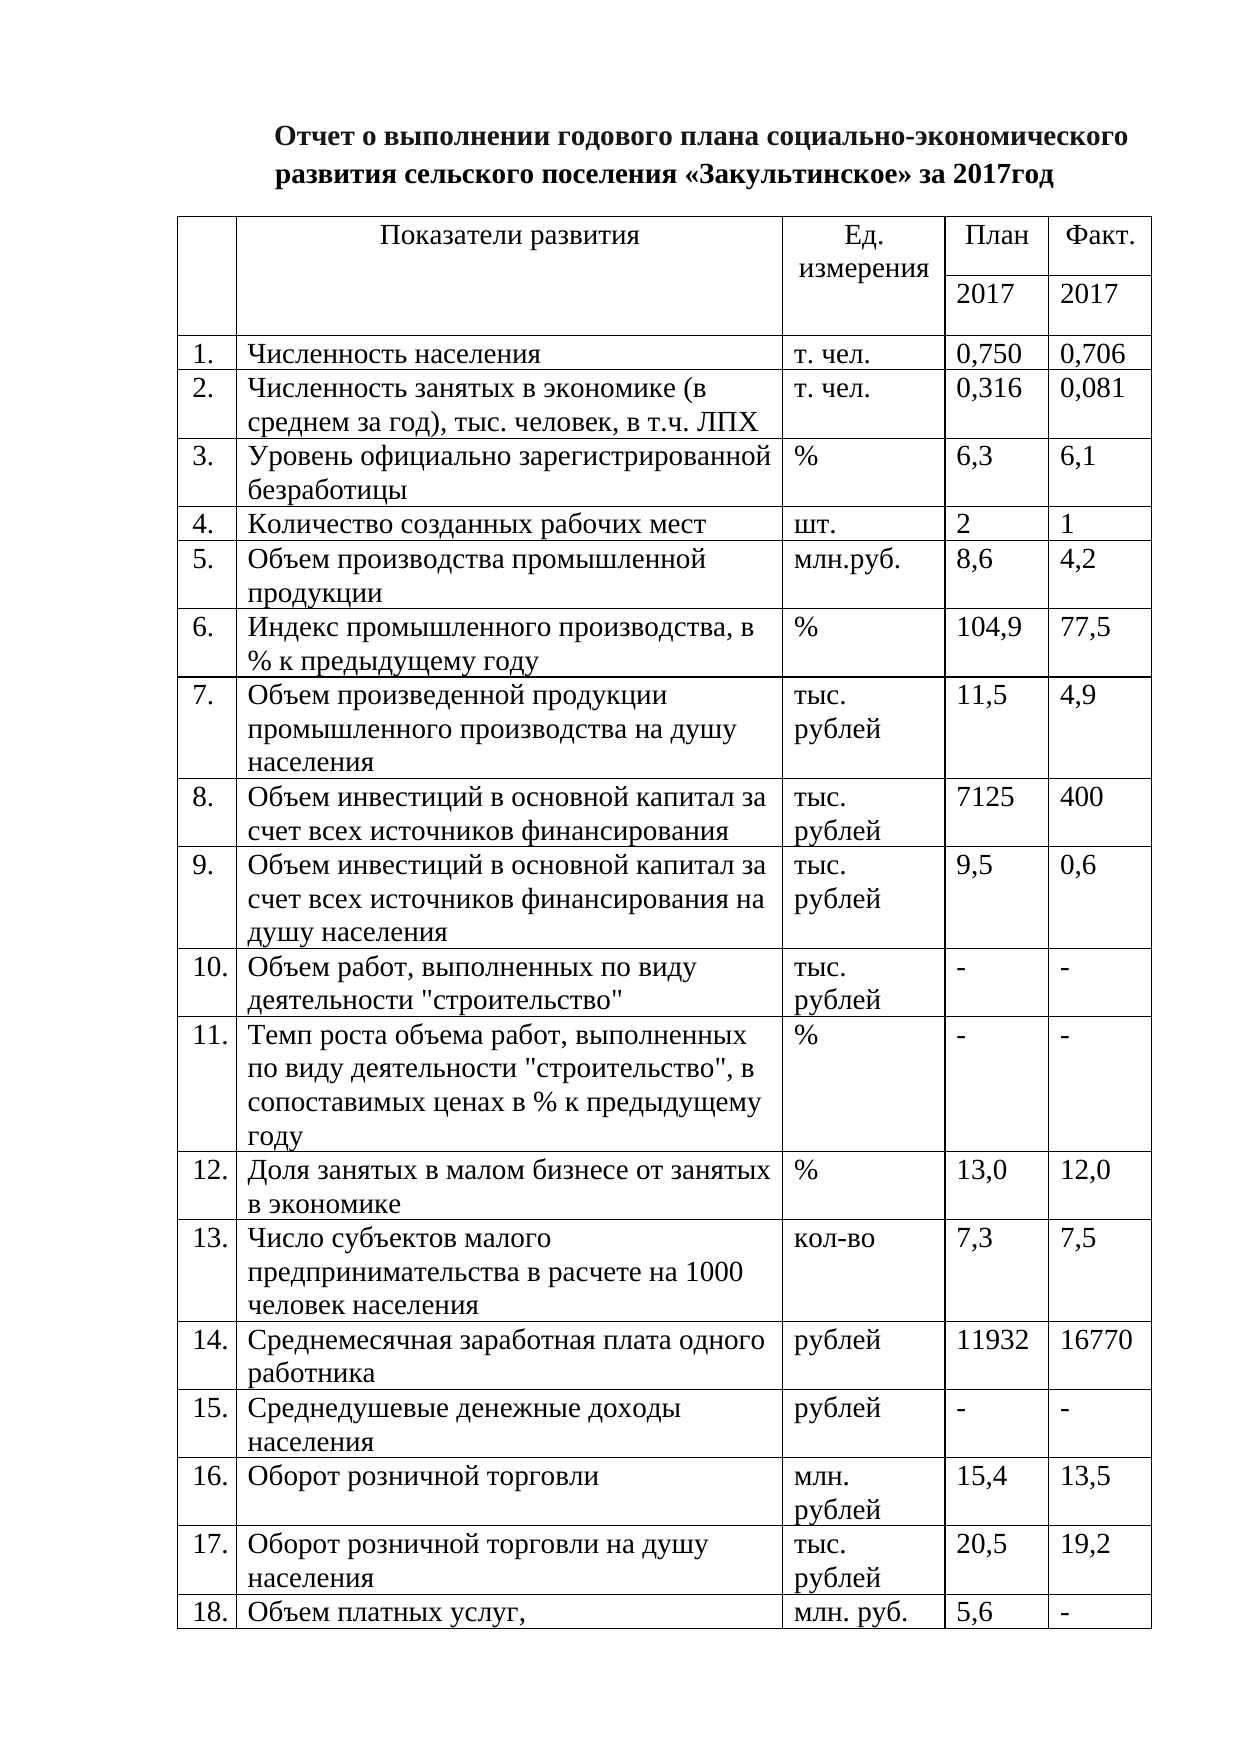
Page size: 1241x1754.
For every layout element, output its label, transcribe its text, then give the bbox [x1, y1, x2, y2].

table_cell [178, 541, 236, 608]
table_cell Среднемесячная заработная плата одного работника [237, 1322, 782, 1389]
table_cell Объем работ, выполненных по виду деятельности "строительство" [237, 949, 782, 1016]
table_cell Численность занятых в экономике (в среднем за год), тыс. человек, в т.ч. ЛПХ [237, 370, 782, 437]
table_cell - [1049, 949, 1151, 1016]
table_cell тыс. рублей [783, 949, 944, 1016]
table_cell 4,2 [1049, 541, 1151, 608]
table_cell 4,9 [1049, 678, 1151, 778]
table_cell 6,3 [946, 439, 1048, 506]
table_cell [178, 1152, 236, 1219]
table_cell Объем произведенной продукции промышленного производства на душу населения [237, 678, 782, 778]
table_cell 2 [946, 507, 1048, 540]
table_cell % [783, 1017, 944, 1151]
table_header План [946, 217, 1048, 275]
table_header Ед. измерения [783, 217, 944, 335]
table_cell [178, 847, 236, 948]
table_cell 7,5 [1049, 1220, 1151, 1321]
table_cell рублей [783, 1322, 944, 1389]
table_cell Количество созданных рабочих мест [237, 507, 782, 540]
table_cell млн. руб. [783, 1595, 944, 1628]
table_cell - [946, 949, 1048, 1016]
table_cell [178, 1526, 236, 1593]
table_cell 0,081 [1049, 370, 1151, 437]
table_cell 0,6 [1049, 847, 1151, 948]
table_cell Оборот розничной торговли [237, 1458, 782, 1525]
table_cell Объем инвестиций в основной капитал за счет всех источников финансирования на душу населения [237, 847, 782, 948]
table_cell - [1049, 1390, 1151, 1457]
table_cell 12,0 [1049, 1152, 1151, 1219]
table_cell тыс. рублей [783, 779, 944, 846]
table_cell 1 [1049, 507, 1151, 540]
table_cell 11932 [946, 1322, 1048, 1389]
table_cell [178, 609, 236, 676]
table_cell 13,0 [946, 1152, 1048, 1219]
text Отчет о выполнении годового плана социально-экономического развития сельского поселения «Закультинское» за 2017год [177, 118, 1152, 190]
table_cell Среднедушевые денежные доходы населения [237, 1390, 782, 1457]
table_cell Уровень официально зарегистрированной безработицы [237, 439, 782, 506]
table_cell % [783, 439, 944, 506]
table_cell 104,9 [946, 609, 1048, 676]
table_cell Объем платных услуг, [237, 1595, 782, 1628]
table_cell % [783, 1152, 944, 1219]
table_cell шт. [783, 507, 944, 540]
table_cell [178, 507, 236, 540]
table_cell [178, 949, 236, 1016]
table_cell [178, 370, 236, 437]
table_header Показатели развития [237, 217, 782, 335]
table_cell 400 [1049, 779, 1151, 846]
table_cell Оборот розничной торговли на душу населения [237, 1526, 782, 1593]
table_cell 0,316 [946, 370, 1048, 437]
table_header [178, 217, 236, 335]
table_cell тыс. рублей [783, 678, 944, 778]
table_cell 8,6 [946, 541, 1048, 608]
table_cell Численность населения [237, 336, 782, 369]
table_cell 11,5 [946, 678, 1048, 778]
table_cell 77,5 [1049, 609, 1151, 676]
table_cell 5,6 [946, 1595, 1048, 1628]
table_cell [178, 336, 236, 369]
table_cell тыс. рублей [783, 1526, 944, 1593]
table_cell [178, 779, 236, 846]
table_cell [178, 1595, 236, 1628]
table_cell [178, 1458, 236, 1525]
table_cell 0,750 [946, 336, 1048, 369]
table_cell - [1049, 1595, 1151, 1628]
table_cell т. чел. [783, 370, 944, 437]
table_cell - [946, 1390, 1048, 1457]
table_cell Индекс промышленного производства, в % к предыдущему году [237, 609, 782, 676]
table_cell 7125 [946, 779, 1048, 846]
table_cell т. чел. [783, 336, 944, 369]
table_cell [178, 1220, 236, 1321]
table_cell Число субъектов малого предпринимательства в расчете на 1000 человек населения [237, 1220, 782, 1321]
table_cell 2017 [946, 276, 1048, 335]
table_cell 13,5 [1049, 1458, 1151, 1525]
table_cell [178, 678, 236, 778]
table_cell Темп роста объема работ, выполненных по виду деятельности "строительство", в сопоставимых ценах в % к предыдущему году [237, 1017, 782, 1151]
table_cell 20,5 [946, 1526, 1048, 1593]
table_cell рублей [783, 1390, 944, 1457]
table_cell [178, 1390, 236, 1457]
table_cell Объем производства промышленной продукции [237, 541, 782, 608]
table_cell 6,1 [1049, 439, 1151, 506]
table_cell 16770 [1049, 1322, 1151, 1389]
table_cell 7,3 [946, 1220, 1048, 1321]
table_cell % [783, 609, 944, 676]
table_cell 19,2 [1049, 1526, 1151, 1593]
table_cell млн.руб. [783, 541, 944, 608]
table_header Факт. [1049, 217, 1151, 275]
table_cell [178, 439, 236, 506]
table_cell кол-во [783, 1220, 944, 1321]
table_cell Объем инвестиций в основной капитал за счет всех источников финансирования [237, 779, 782, 846]
table_cell 0,706 [1049, 336, 1151, 369]
table_cell - [1049, 1017, 1151, 1151]
table_cell 2017 [1049, 276, 1151, 335]
table_cell 9,5 [946, 847, 1048, 948]
table_cell млн. рублей [783, 1458, 944, 1525]
table_cell - [946, 1017, 1048, 1151]
table_cell Доля занятых в малом бизнесе от занятых в экономике [237, 1152, 782, 1219]
table_cell [178, 1322, 236, 1389]
table_cell [178, 1017, 236, 1151]
table_cell 15,4 [946, 1458, 1048, 1525]
table_cell тыс. рублей [783, 847, 944, 948]
